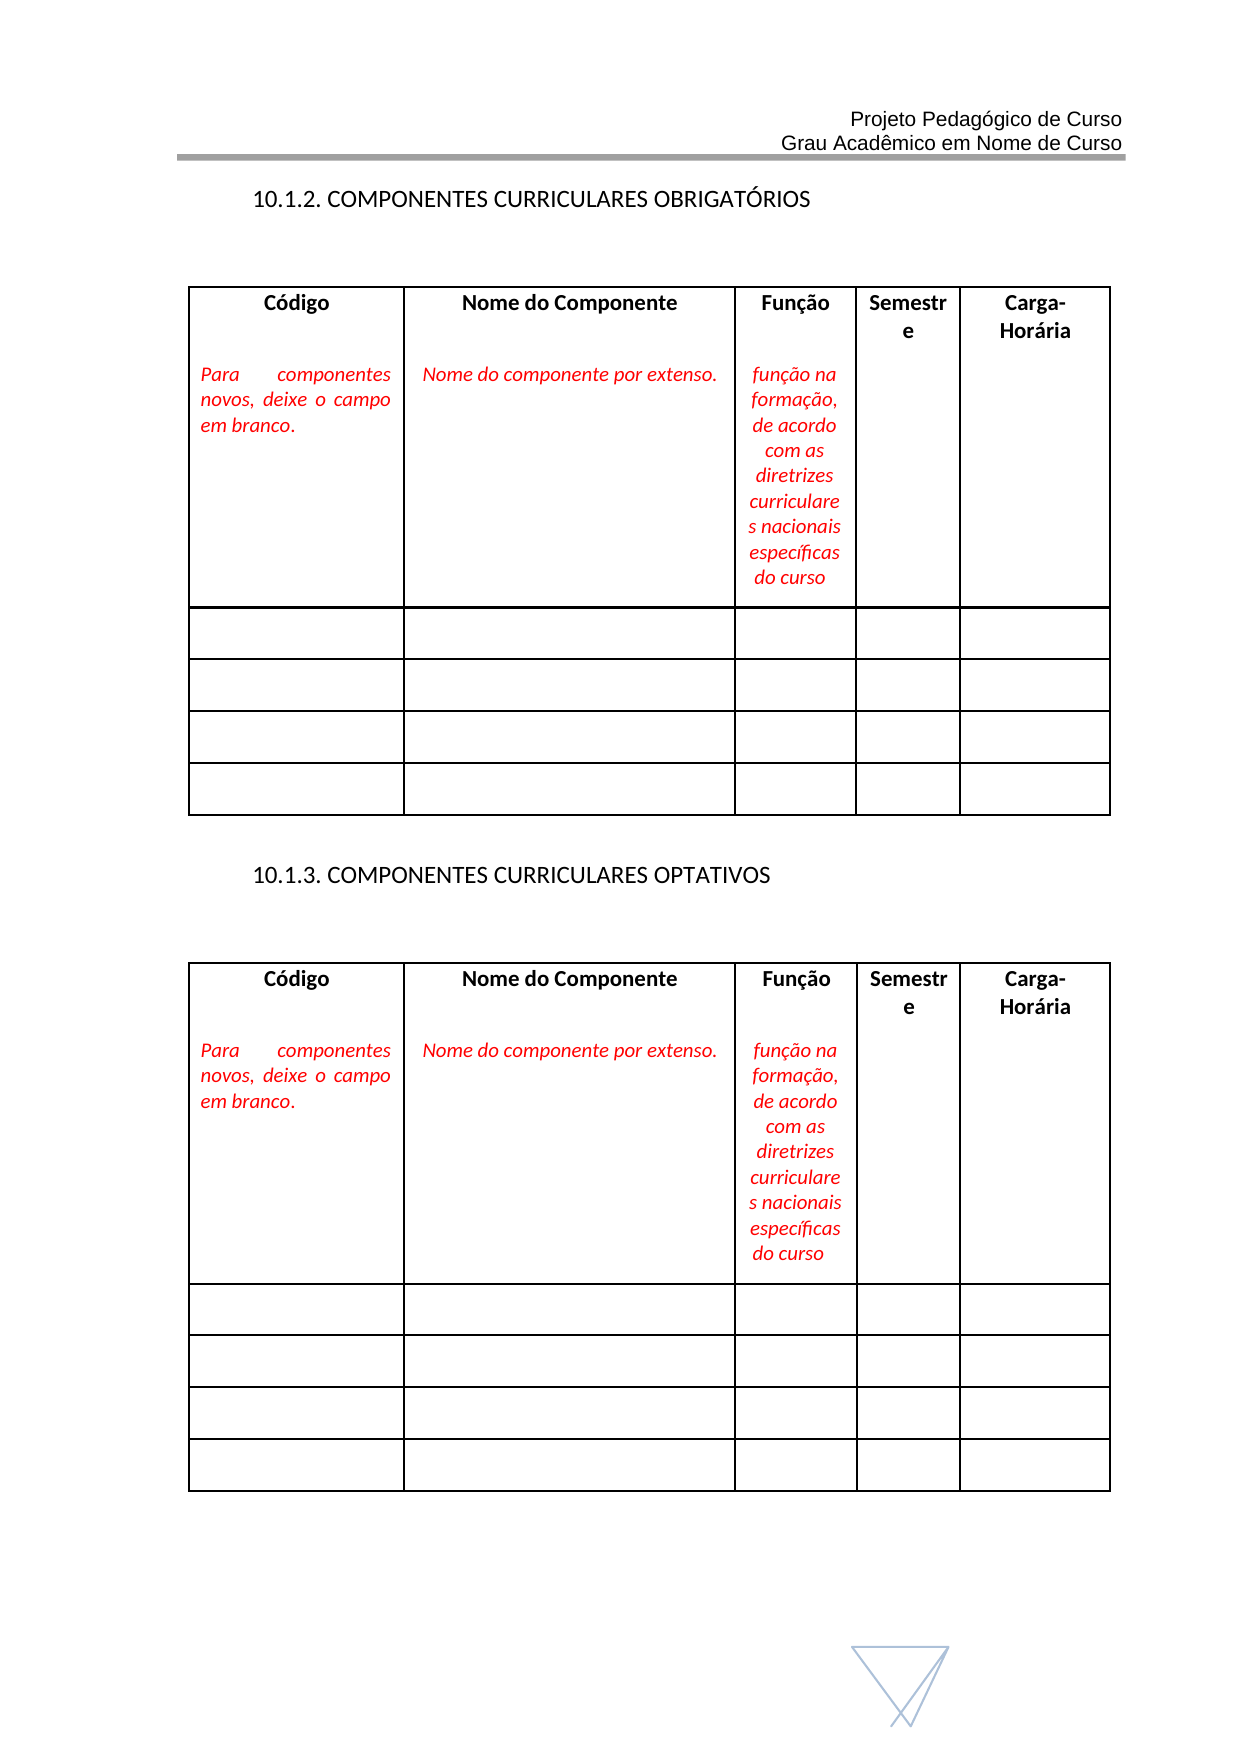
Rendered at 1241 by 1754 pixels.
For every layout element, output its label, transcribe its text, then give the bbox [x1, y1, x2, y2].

table_header Função [736, 964, 856, 1037]
table_cell [858, 1037, 959, 1282]
table_cell [961, 1285, 1109, 1334]
table_cell [190, 609, 403, 658]
table_cell função na formação, de acordo com as diretrizes curriculares nacionais específicas do curso [736, 1037, 856, 1282]
table_cell [857, 609, 959, 658]
table_cell [405, 609, 734, 658]
table_cell [190, 1285, 403, 1334]
table_cell [190, 764, 403, 814]
table_cell [405, 712, 734, 762]
table_cell [961, 1336, 1109, 1386]
table_cell [736, 1440, 856, 1490]
table_header Nome do Componente [405, 964, 734, 1037]
table_cell função na formação, de acordo com as diretrizes curriculares nacionais específicas do curso [736, 361, 855, 606]
table_cell [190, 1388, 403, 1438]
table_cell [405, 660, 734, 710]
table_cell Nome do componente por extenso. [405, 361, 734, 606]
table_cell [736, 1336, 856, 1386]
table_cell [190, 1336, 403, 1386]
table_header Função [736, 288, 855, 361]
table_header Carga-Horária [961, 288, 1109, 361]
table_cell [190, 712, 403, 762]
table_cell [736, 1285, 856, 1334]
subtitle COMPONENTES CURRICULARES OBRIGATÓRIOS [252, 183, 1122, 213]
table_cell [405, 1440, 734, 1490]
table_cell [858, 1440, 959, 1490]
table_cell [405, 1336, 734, 1386]
table_cell Para componentes novos, deixe o campo em branco. [190, 1037, 403, 1282]
table_header Semestre [857, 288, 959, 361]
table_cell [857, 764, 959, 814]
table_cell [961, 712, 1109, 762]
table_cell Nome do componente por extenso. [405, 1037, 734, 1282]
table_cell [961, 1440, 1109, 1490]
table_cell [961, 1388, 1109, 1438]
table_header Semestre [858, 964, 959, 1037]
table_cell [858, 1388, 959, 1438]
table_cell [961, 660, 1109, 710]
table_cell [405, 1285, 734, 1334]
table_cell [857, 660, 959, 710]
table_cell [736, 712, 855, 762]
table_cell [858, 1336, 959, 1386]
table_cell [736, 764, 855, 814]
table_cell [190, 1440, 403, 1490]
table_cell [736, 1388, 856, 1438]
table_cell [857, 361, 959, 606]
table_cell [961, 1037, 1109, 1282]
table_header Carga-Horária [961, 964, 1109, 1037]
table_cell [858, 1285, 959, 1334]
subtitle COMPONENTES CURRICULARES OPTATIVOS [252, 859, 1122, 889]
table_cell [961, 609, 1109, 658]
table_header Código [190, 964, 403, 1037]
table_cell [961, 361, 1109, 606]
table_cell [736, 609, 855, 658]
table_cell [405, 1388, 734, 1438]
table_header Código [190, 288, 403, 361]
table_cell Para componentes novos, deixe o campo em branco. [190, 361, 403, 606]
table_cell [405, 764, 734, 814]
table_cell [190, 660, 403, 710]
table_cell [736, 660, 855, 710]
table_cell [961, 764, 1109, 814]
table_header Nome do Componente [405, 288, 734, 361]
table_cell [857, 712, 959, 762]
